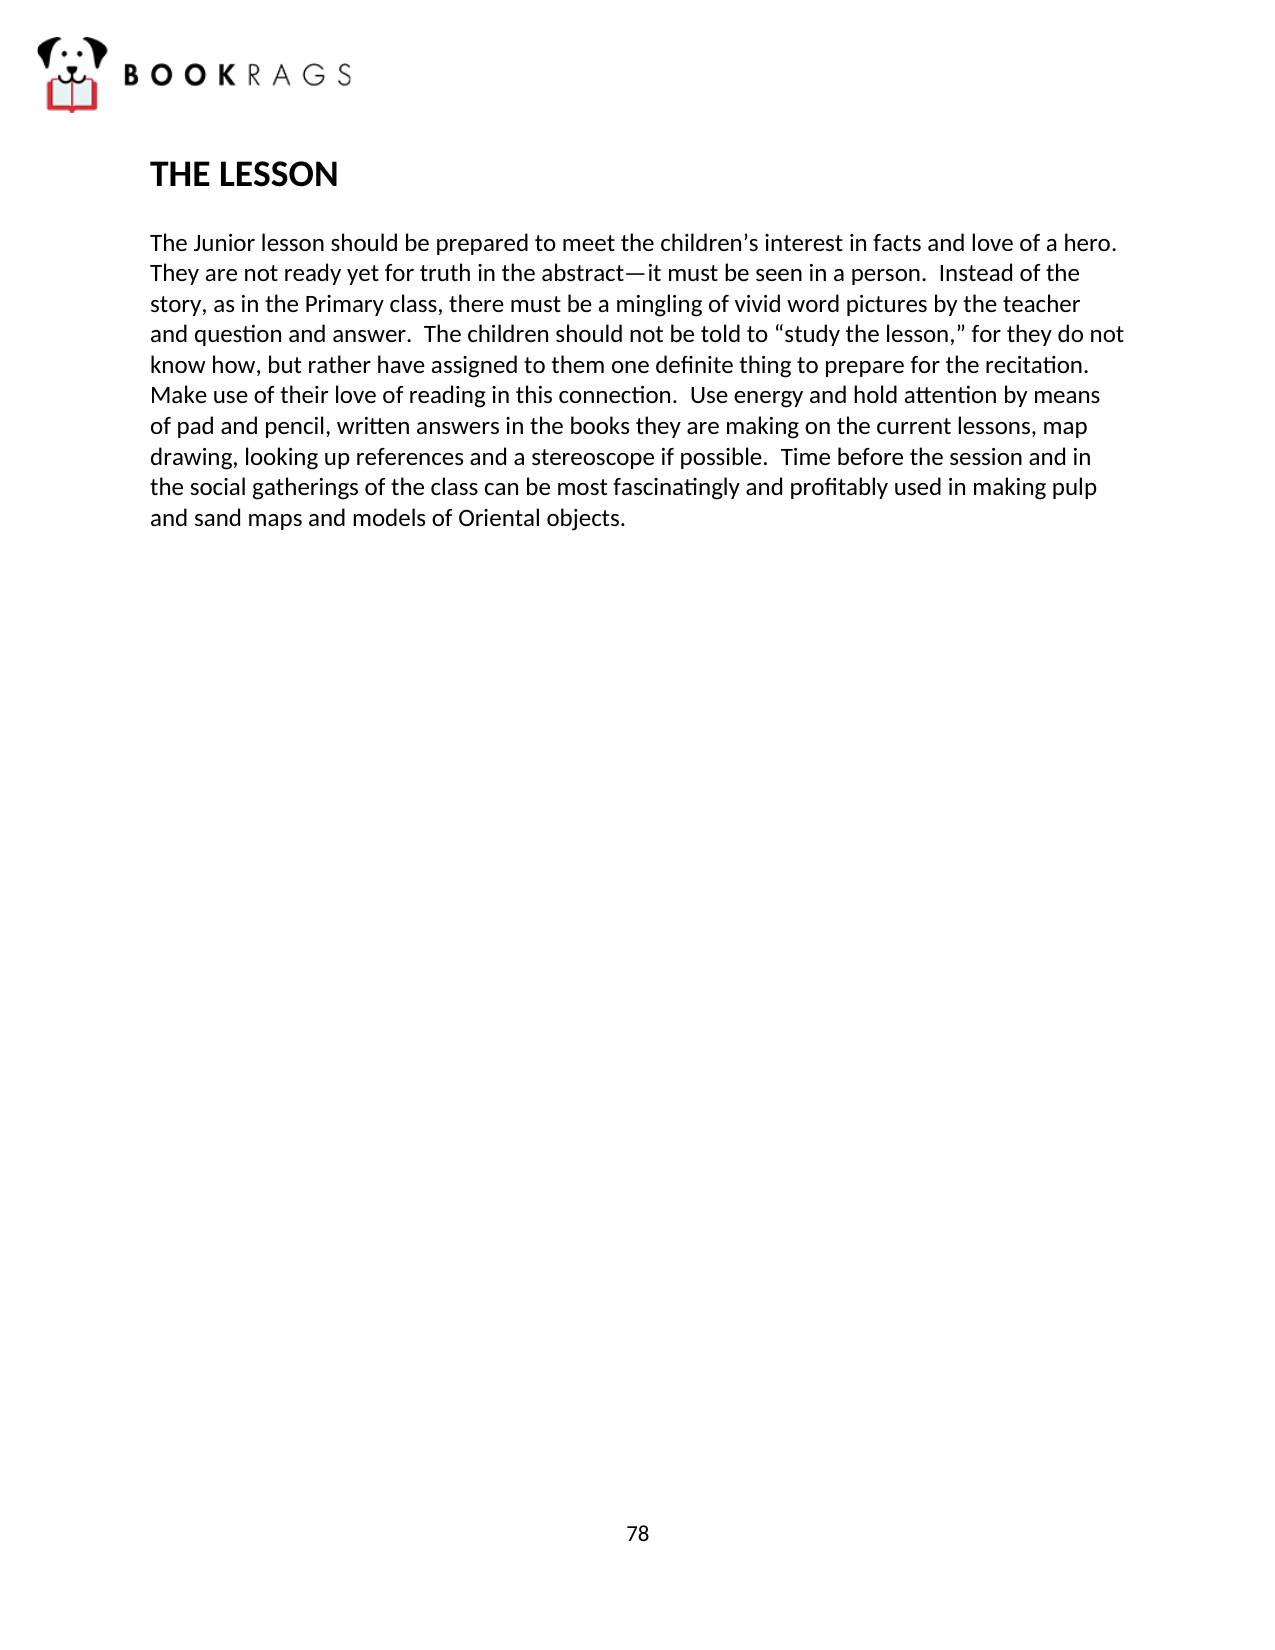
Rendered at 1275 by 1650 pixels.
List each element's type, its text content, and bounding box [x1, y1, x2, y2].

text The Junior lesson should be prepared to meet the children’s interest in facts and love of a hero. They are not ready yet for truth in the abstract—­it must be seen in a person. Instead of the story, as in the Primary class, there must be a mingling of vivid word pictures by the teacher and question and answer. The children should not be told to “study the lesson,” for they do not know how, but rather have assigned to them one definite thing to prepare for the recitation. Make use of their love of reading in this connection. Use energy and hold attention by means of pad and pencil, written answers in the books they are making on the current lessons, map drawing, looking up references and a stereoscope if possible. Time before the session and in the social gatherings of the class can be most fascinatingly and profitably used in making pulp and sand maps and models of Oriental objects. [150, 227, 1125, 532]
text THE LESSON [150, 150, 1125, 196]
picture [37, 37, 351, 113]
